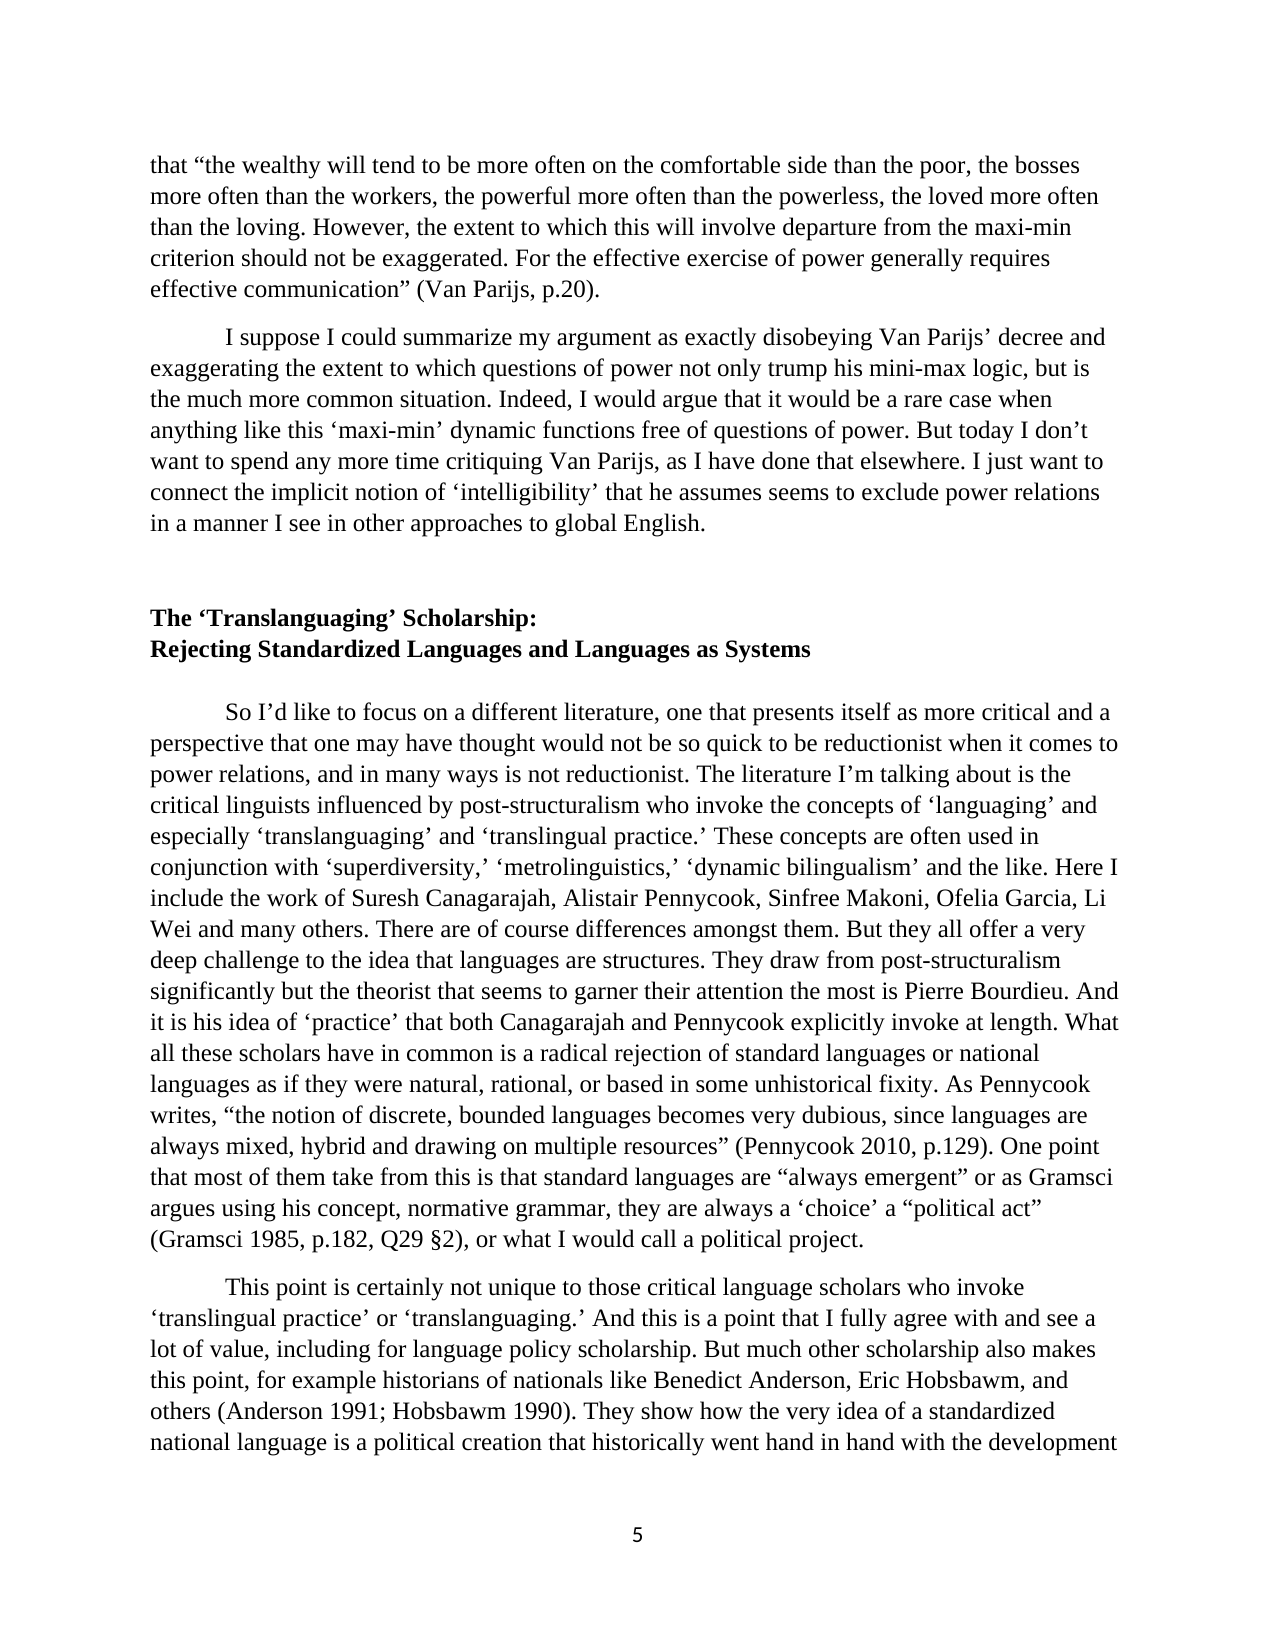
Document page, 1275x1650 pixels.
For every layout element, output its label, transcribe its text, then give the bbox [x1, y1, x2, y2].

text I suppose I could summarize my argument as exactly disobeying Van Parijs’ decree and exaggerating the extent to which questions of power not only trump his mini-max logic, but is the much more common situation. Indeed, I would argue that it would be a rare case when anything like this ‘maxi-min’ dynamic functions free of questions of power. But today I don’t want to spend any more time critiquing Van Parijs, as I have done that elsewhere. I just want to connect the implicit notion of ‘intelligibility’ that he assumes seems to exclude power relations in a manner I see in other approaches to global English. [150, 322, 1125, 537]
text The ‘Translanguaging’ Scholarship: [150, 603, 1125, 632]
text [150, 150, 1125, 303]
text Rejecting Standardized Languages and Languages as Systems [150, 634, 1125, 663]
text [150, 1272, 1125, 1456]
text So I’d like to focus on a different literature, one that presents itself as more critical and a perspective that one may have thought would not be so quick to be reductionist when it comes to power relations, and in many ways is not reductionist. The literature I’m talking about is the critical linguists influenced by post-structuralism who invoke the concepts of ‘languaging’ and especially ‘translanguaging’ and ‘translingual practice.’ These concepts are often used in conjunction with ‘superdiversity,’ ‘metrolinguistics,’ ‘dynamic bilingualism’ and the like. Here I include the work of Suresh Canagarajah, Alistair Pennycook, Sinfree Makoni, Ofelia Garcia, Li Wei and many others. There are of course differences amongst them. But they all offer a very deep challenge to the idea that languages are structures. They draw from post-structuralism significantly but the theorist that seems to garner their attention the most is Pierre Bourdieu. And it is his idea of ‘practice’ that both Canagarajah and Pennycook explicitly invoke at length. What all these scholars have in common is a radical rejection of standard languages or national languages as if they were natural, rational, or based in some unhistorical fixity. As Pennycook writes, “the notion of discrete, bounded languages becomes very dubious, since languages are always mixed, hybrid and drawing on multiple resources” (Pennycook 2010, p.129). One point that most of them take from this is that standard languages are “always emergent” or as Gramsci argues using his concept, normative grammar, they are always a ‘choice’ a “political act” (Gramsci 1985, p.182, Q29 §2), or what I would call a political project. [150, 697, 1125, 1253]
